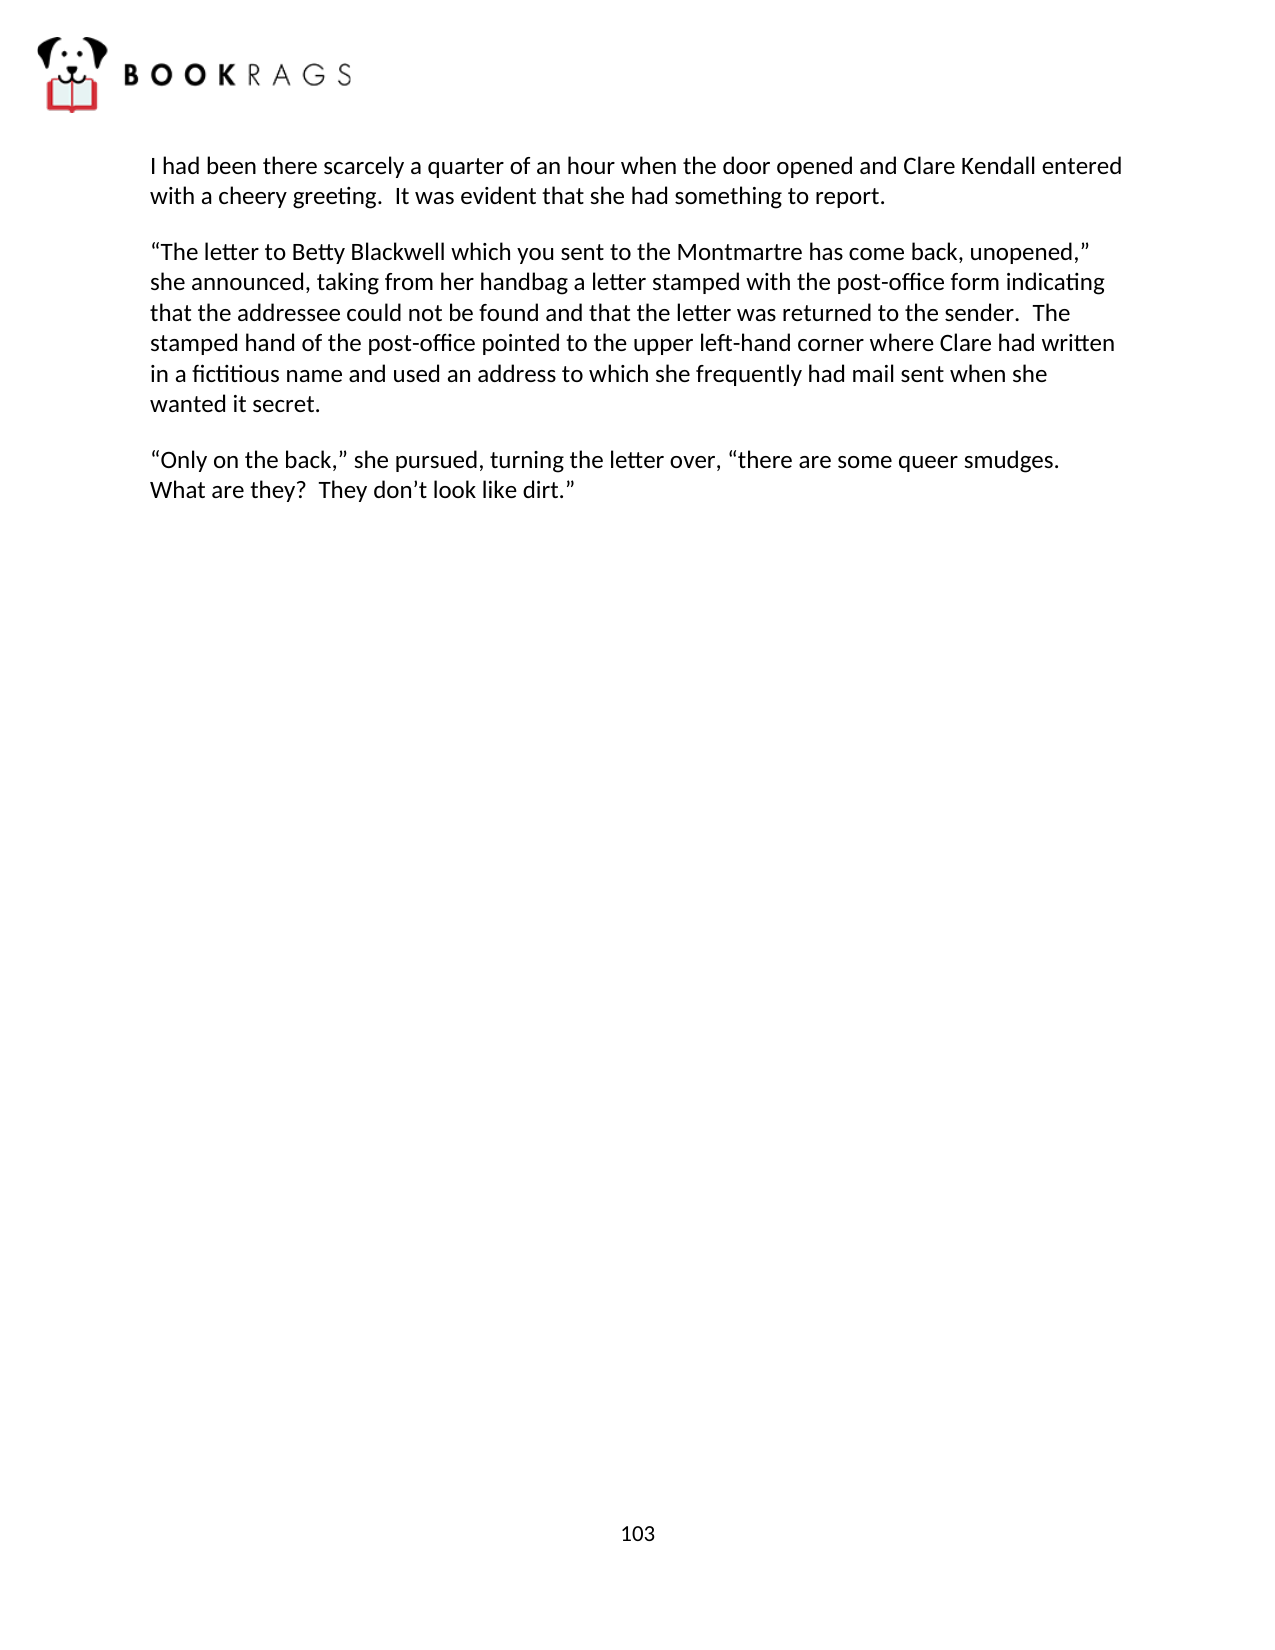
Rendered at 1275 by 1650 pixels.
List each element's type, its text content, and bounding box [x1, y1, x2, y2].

text “The letter to Betty Blackwell which you sent to the Montmartre has come back, unopened,” she announced, taking from her handbag a letter stamped with the post-office form indicating that the addressee could not be found and that the letter was returned to the sender. The stamped hand of the post-office pointed to the upper left-hand corner where Clare had written in a fictitious name and used an address to which she frequently had mail sent when she wanted it secret. [150, 236, 1125, 419]
picture [37, 37, 351, 113]
text I had been there scarcely a quarter of an hour when the door opened and Clare Kendall entered with a cheery greeting. It was evident that she had something to report. [150, 150, 1125, 211]
text “Only on the back,” she pursued, turning the letter over, “there are some queer smudges. What are they? They don’t look like dirt.” [150, 444, 1125, 505]
